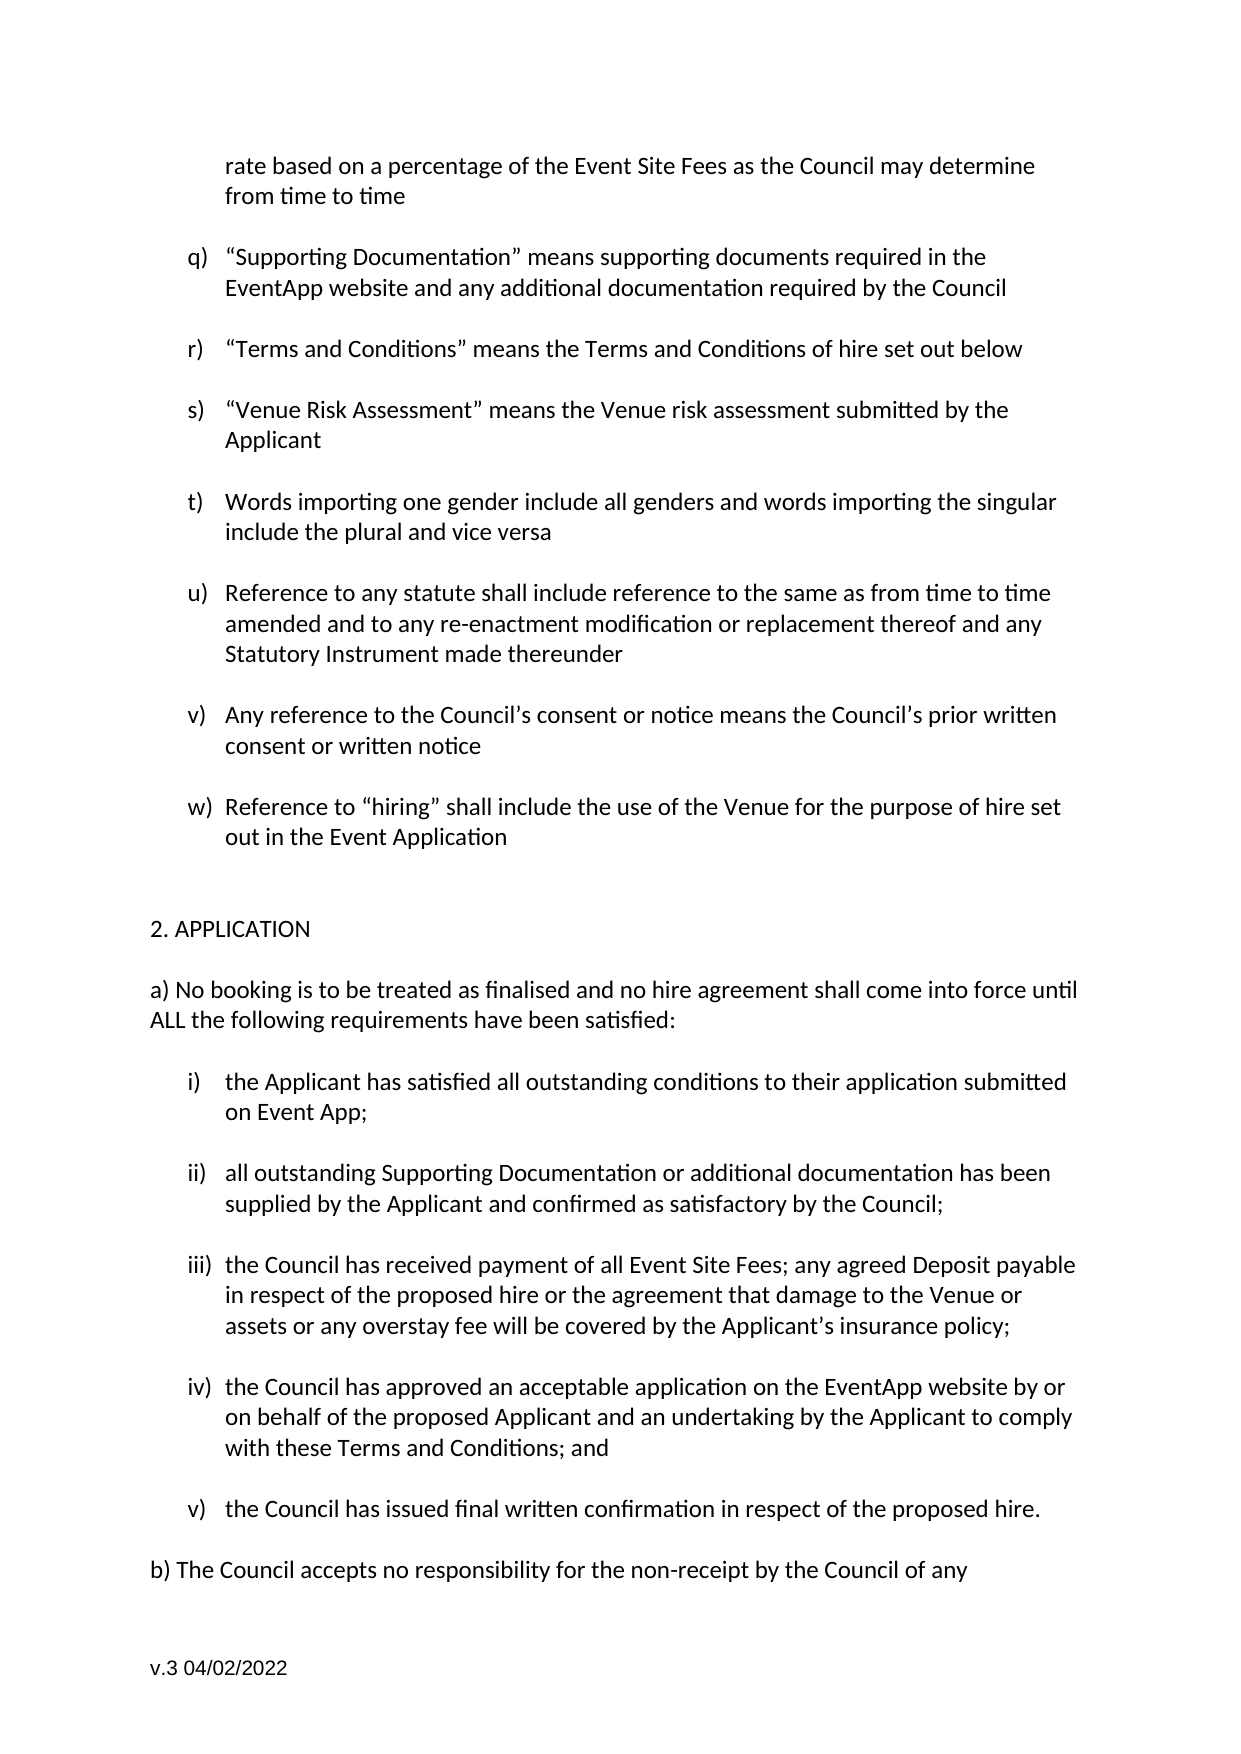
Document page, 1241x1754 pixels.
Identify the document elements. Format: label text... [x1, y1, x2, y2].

list “Supporting Documentation” means supporting documents required in the EventApp website and any additional documentation required by the Council [187, 242, 1090, 303]
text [150, 1554, 1090, 1584]
list the Council has received payment of all Event Site Fees; any agreed Deposit payable in respect of the proposed hire or the agreement that damage to the Venue or assets or any overstay fee will be covered by the Applicant’s insurance policy; [187, 1249, 1090, 1340]
list all outstanding Supporting Documentation or additional documentation has been supplied by the Applicant and confirmed as satisfactory by the Council; [187, 1157, 1090, 1218]
list “Terms and Conditions” means the Terms and Conditions of hire set out below [187, 333, 1090, 364]
list the Council has issued final written confirmation in respect of the proposed hire. [187, 1493, 1090, 1523]
list the Applicant has satisfied all outstanding conditions to their application submitted on Event App; [187, 1066, 1090, 1127]
text 2. APPLICATION [150, 913, 1090, 943]
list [187, 150, 1090, 211]
list Reference to “hiring” shall include the use of the Venue for the purpose of hire set out in the Event Application [187, 791, 1090, 852]
list Reference to any statute shall include reference to the same as from time to time amended and to any re-enactment modification or replacement thereof and any Statutory Instrument made thereunder [187, 577, 1090, 669]
list “Venue Risk Assessment” means the Venue risk assessment submitted by the Applicant [187, 394, 1090, 455]
text a) No booking is to be treated as finalised and no hire agreement shall come into force until ALL the following requirements have been satisfied: [150, 974, 1090, 1035]
list the Council has approved an acceptable application on the EventApp website by or on behalf of the proposed Applicant and an undertaking by the Applicant to comply with these Terms and Conditions; and [187, 1371, 1090, 1462]
list Any reference to the Council’s consent or notice means the Council’s prior written consent or written notice [187, 699, 1090, 760]
list Words importing one gender include all genders and words importing the singular include the plural and vice versa [187, 486, 1090, 547]
